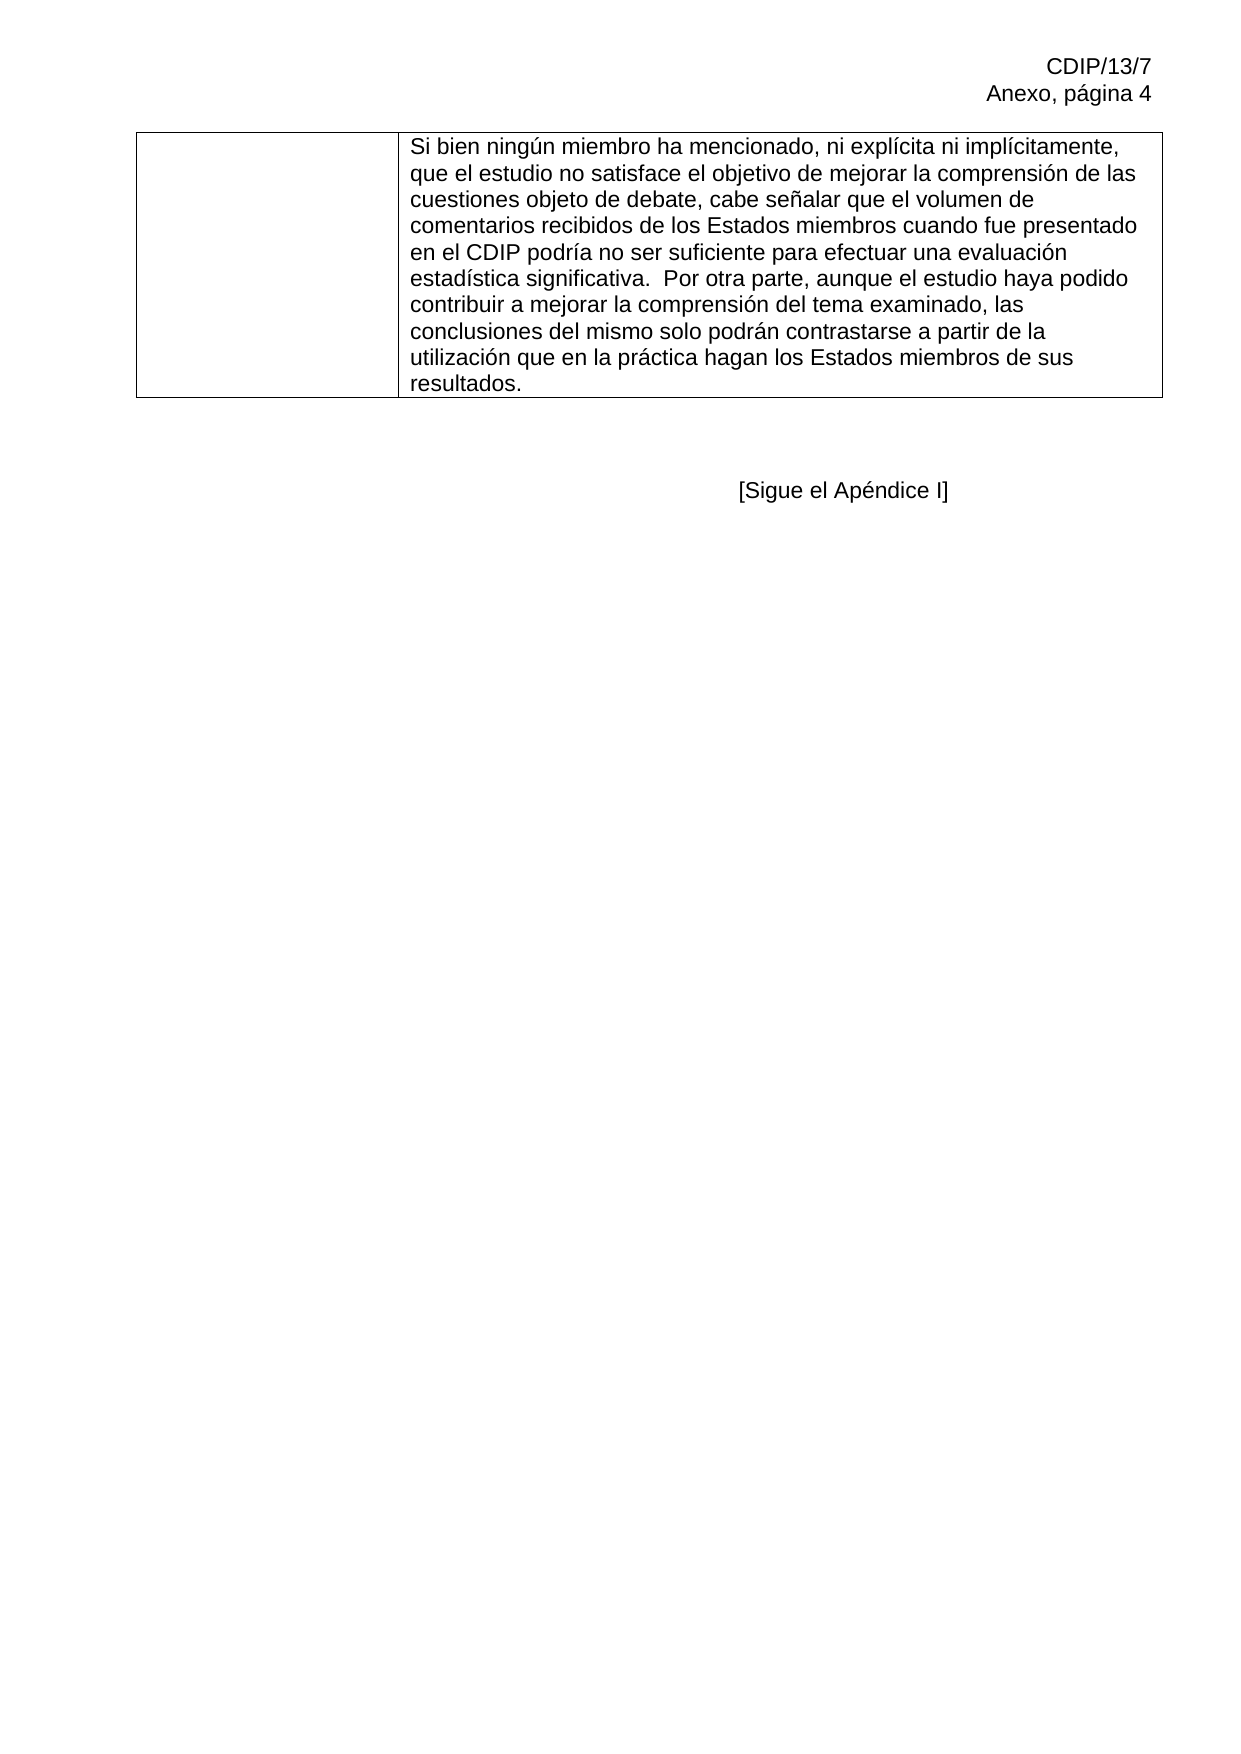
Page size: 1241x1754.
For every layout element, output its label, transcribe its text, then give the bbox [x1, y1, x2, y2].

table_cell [137, 133, 398, 397]
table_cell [399, 133, 1162, 397]
text [Sigue el Apéndice I] [738, 477, 1152, 503]
